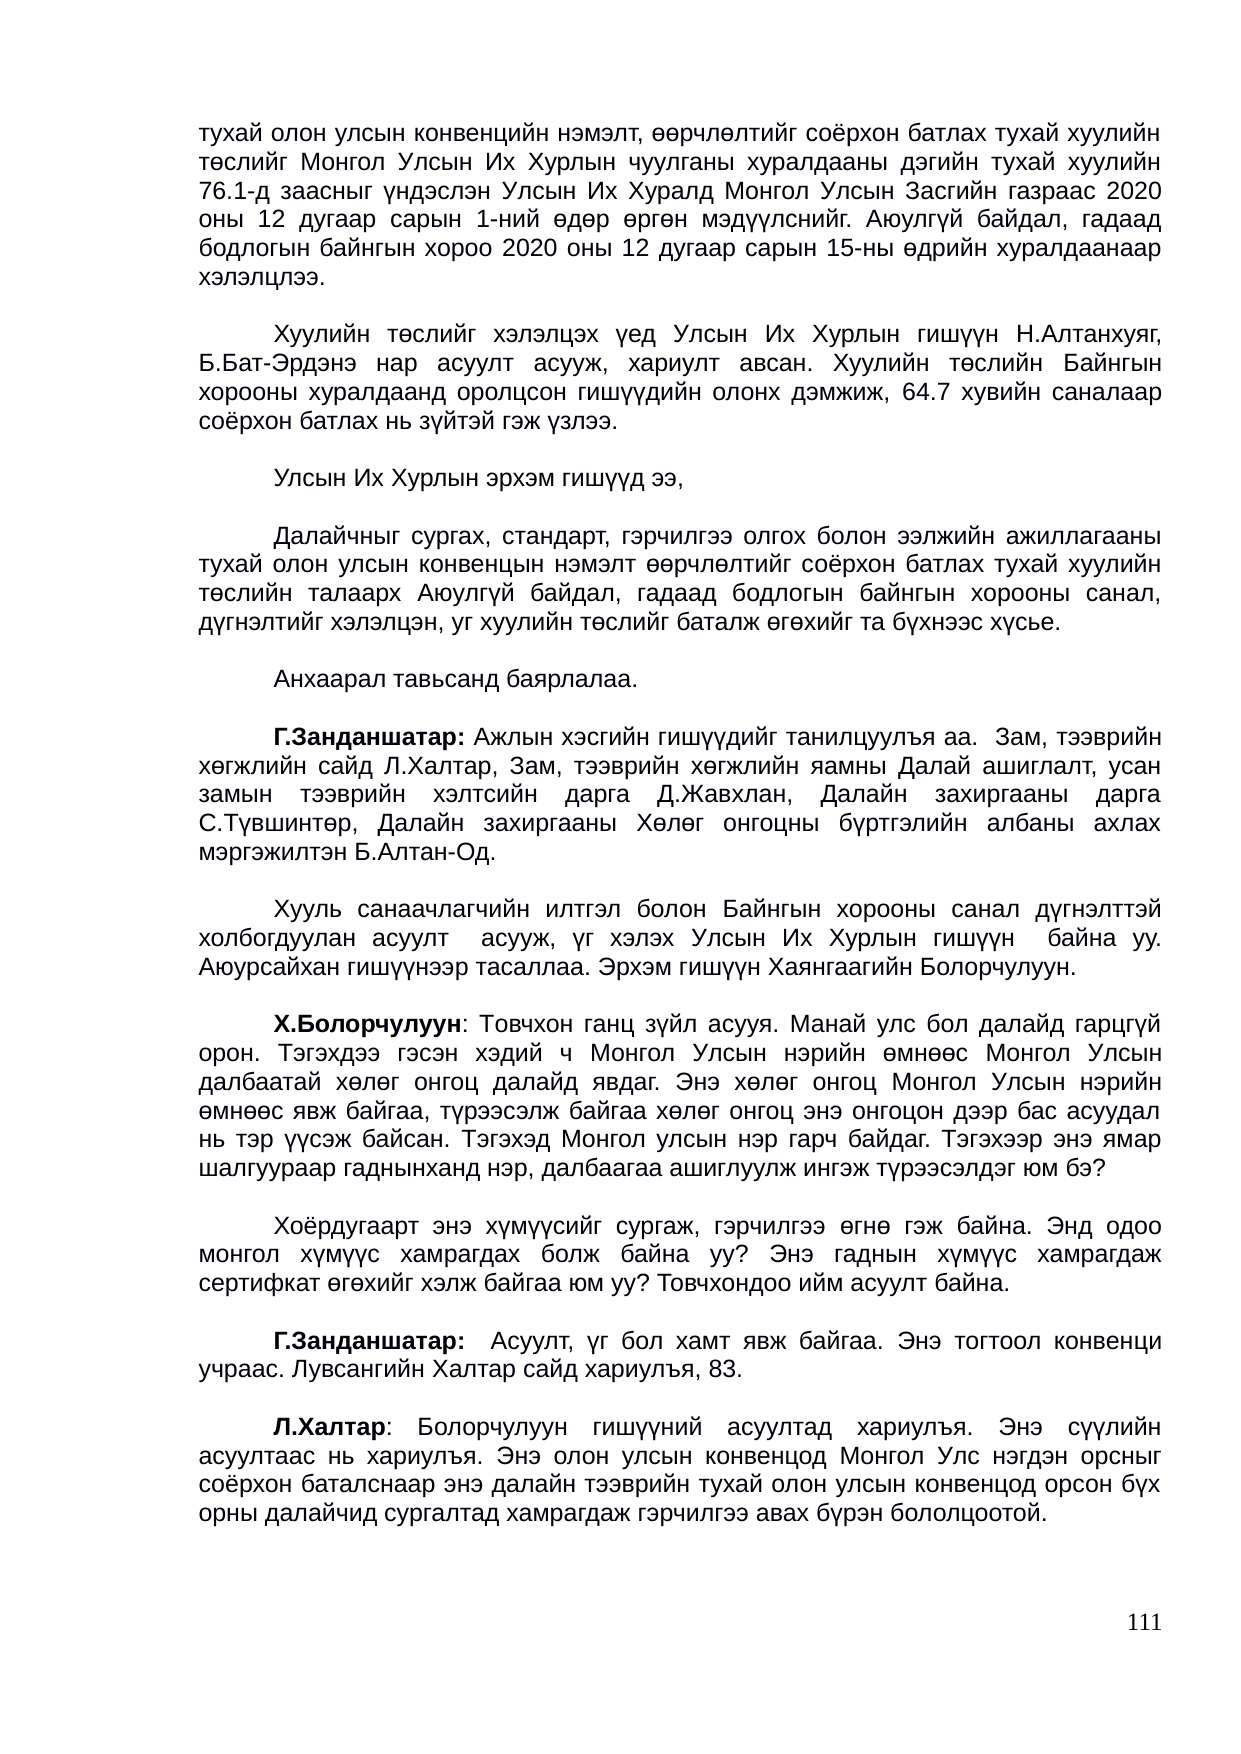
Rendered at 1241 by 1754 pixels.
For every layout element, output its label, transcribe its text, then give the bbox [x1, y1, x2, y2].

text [198, 118, 1162, 291]
text Х.Болорчулуун: Товчхон ганц зүйл асууя. Манай улс бол далайд гарцгүй орон. Тэгэхдээ гэсэн хэдий ч Монгол Улсын нэрийн өмнөөс Монгол Улсын далбаатай хөлөг онгоц далайд явдаг. Энэ хөлөг онгоц Монгол Улсын нэрийн өмнөөс явж байгаа, түрээсэлж байгаа хөлөг онгоц энэ онгоцон дээр бас асуудал нь тэр үүсэж байсан. Тэгэхэд Монгол улсын нэр гарч байдаг. Тэгэхээр энэ ямар шалгуураар гаднынханд нэр, далбаагаа ашиглуулж ингэж түрээсэлдэг юм бэ? [198, 1009, 1162, 1182]
text Г.Занданшатар: Асуулт, үг бол хамт явж байгаа. Энэ тогтоол конвенци учраас. Лувсангийн Халтар сайд хариулъя, 83. [198, 1326, 1162, 1383]
text Улсын Их Хурлын эрхэм гишүүд ээ, [198, 463, 1162, 492]
text Хууль санаачлагчийн илтгэл болон Байнгын хорооны санал дүгнэлттэй холбогдуулан асуулт асууж, үг хэлэх Улсын Их Хурлын гишүүн байна уу. Аюурсайхан гишүүнээр тасаллаа. Эрхэм гишүүн Хаянгаагийн Болорчулуун. [198, 894, 1162, 981]
text Далайчныг сургах, стандарт, гэрчилгээ олгох болон ээлжийн ажиллагааны тухай олон улсын конвенцын нэмэлт өөрчлөлтийг соёрхон батлах тухай хуулийн төслийн талаарх Аюулгүй байдал, гадаад бодлогын байнгын хорооны санал, дүгнэлтийг хэлэлцэн, уг хуулийн төслийг баталж өгөхийг та бүхнээс хүсье. [198, 521, 1162, 636]
text Хоёрдугаарт энэ хүмүүсийг сургаж, гэрчилгээ өгнө гэж байна. Энд одоо монгол хүмүүс хамрагдах болж байна уу? Энэ гаднын хүмүүс хамрагдаж сертифкат өгөхийг хэлж байгаа юм уу? Товчхондоо ийм асуулт байна. [198, 1211, 1162, 1297]
text Г.Занданшатар: Ажлын хэсгийн гишүүдийг танилцуулъя аа. Зам, тээврийн хөгжлийн сайд Л.Халтар, Зам, тээврийн хөгжлийн яамны Далай ашиглалт, усан замын тээврийн хэлтсийн дарга Д.Жавхлан, Далайн захиргааны дарга С.Түвшинтөр, Далайн захиргааны Хөлөг онгоцны бүртгэлийн албаны ахлах мэргэжилтэн Б.Алтан-Од. [198, 722, 1162, 866]
text Л.Халтар: Болорчулуун гишүүний асуултад хариулъя. Энэ сүүлийн асуултаас нь хариулъя. Энэ олон улсын конвенцод Монгол Улс нэгдэн орсныг соёрхон баталснаар энэ далайн тээврийн тухай олон улсын конвенцод орсон бүх орны далайчид сургалтад хамрагдаж гэрчилгээ авах бүрэн бололцоотой. [198, 1412, 1162, 1527]
text Хуулийн төслийг хэлэлцэх үед Улсын Их Хурлын гишүүн Н.Алтанхуяг, Б.Бат-Эрдэнэ нар асуулт асууж, хариулт авсан. Хуулийн төслийн Байнгын хорооны хуралдаанд оролцсон гишүүдийн олонх дэмжиж, 64.7 хувийн саналаар соёрхон батлах нь зүйтэй гэж үзлээ. [198, 319, 1162, 434]
text Анхаарал тавьсанд баярлалаа. [198, 664, 1162, 693]
